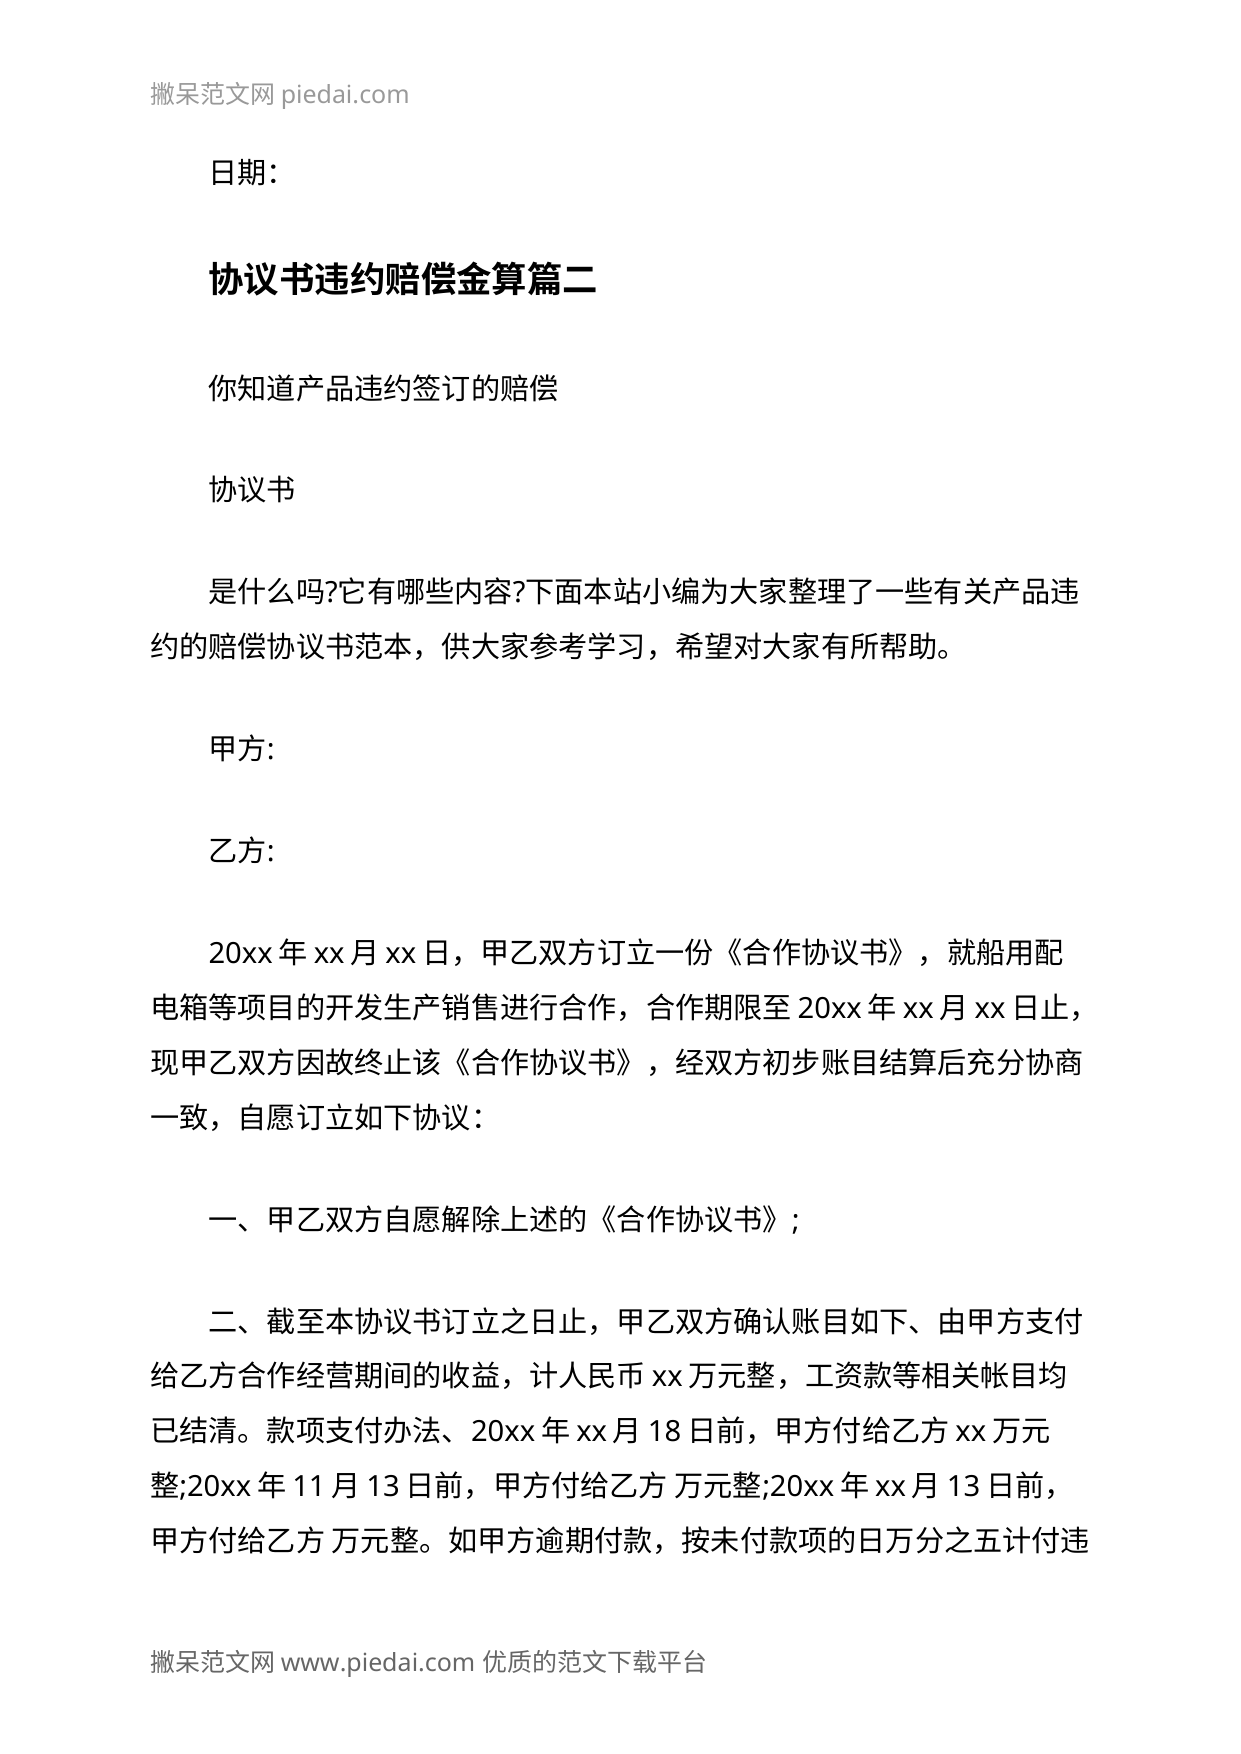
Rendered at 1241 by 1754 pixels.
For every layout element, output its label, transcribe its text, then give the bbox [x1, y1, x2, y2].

text 乙方: [150, 827, 1090, 870]
text 一、甲乙双方自愿解除上述的《合作协议书》; [150, 1196, 1090, 1238]
text 日期： [150, 150, 1090, 192]
text 是什么吗?它有哪些内容?下面本站小编为大家整理了一些有关产品违约的赔偿协议书范本，供大家参考学习，希望对大家有所帮助。 [150, 569, 1090, 666]
text 协议书违约赔偿金算篇二 [150, 252, 1090, 303]
text 你知道产品违约签订的赔偿 [150, 365, 1090, 407]
text 20xx年xx月xx日，甲乙双方订立一份《合作协议书》，就船用配电箱等项目的开发生产销售进行合作，合作期限至20xx年xx月xx日止，现甲乙双方因故终止该《合作协议书》，经双方初步账目结算后充分协商一致，自愿订立如下协议： [150, 929, 1090, 1137]
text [150, 1298, 1090, 1560]
text 协议书 [150, 467, 1090, 509]
text 甲方: [150, 726, 1090, 768]
